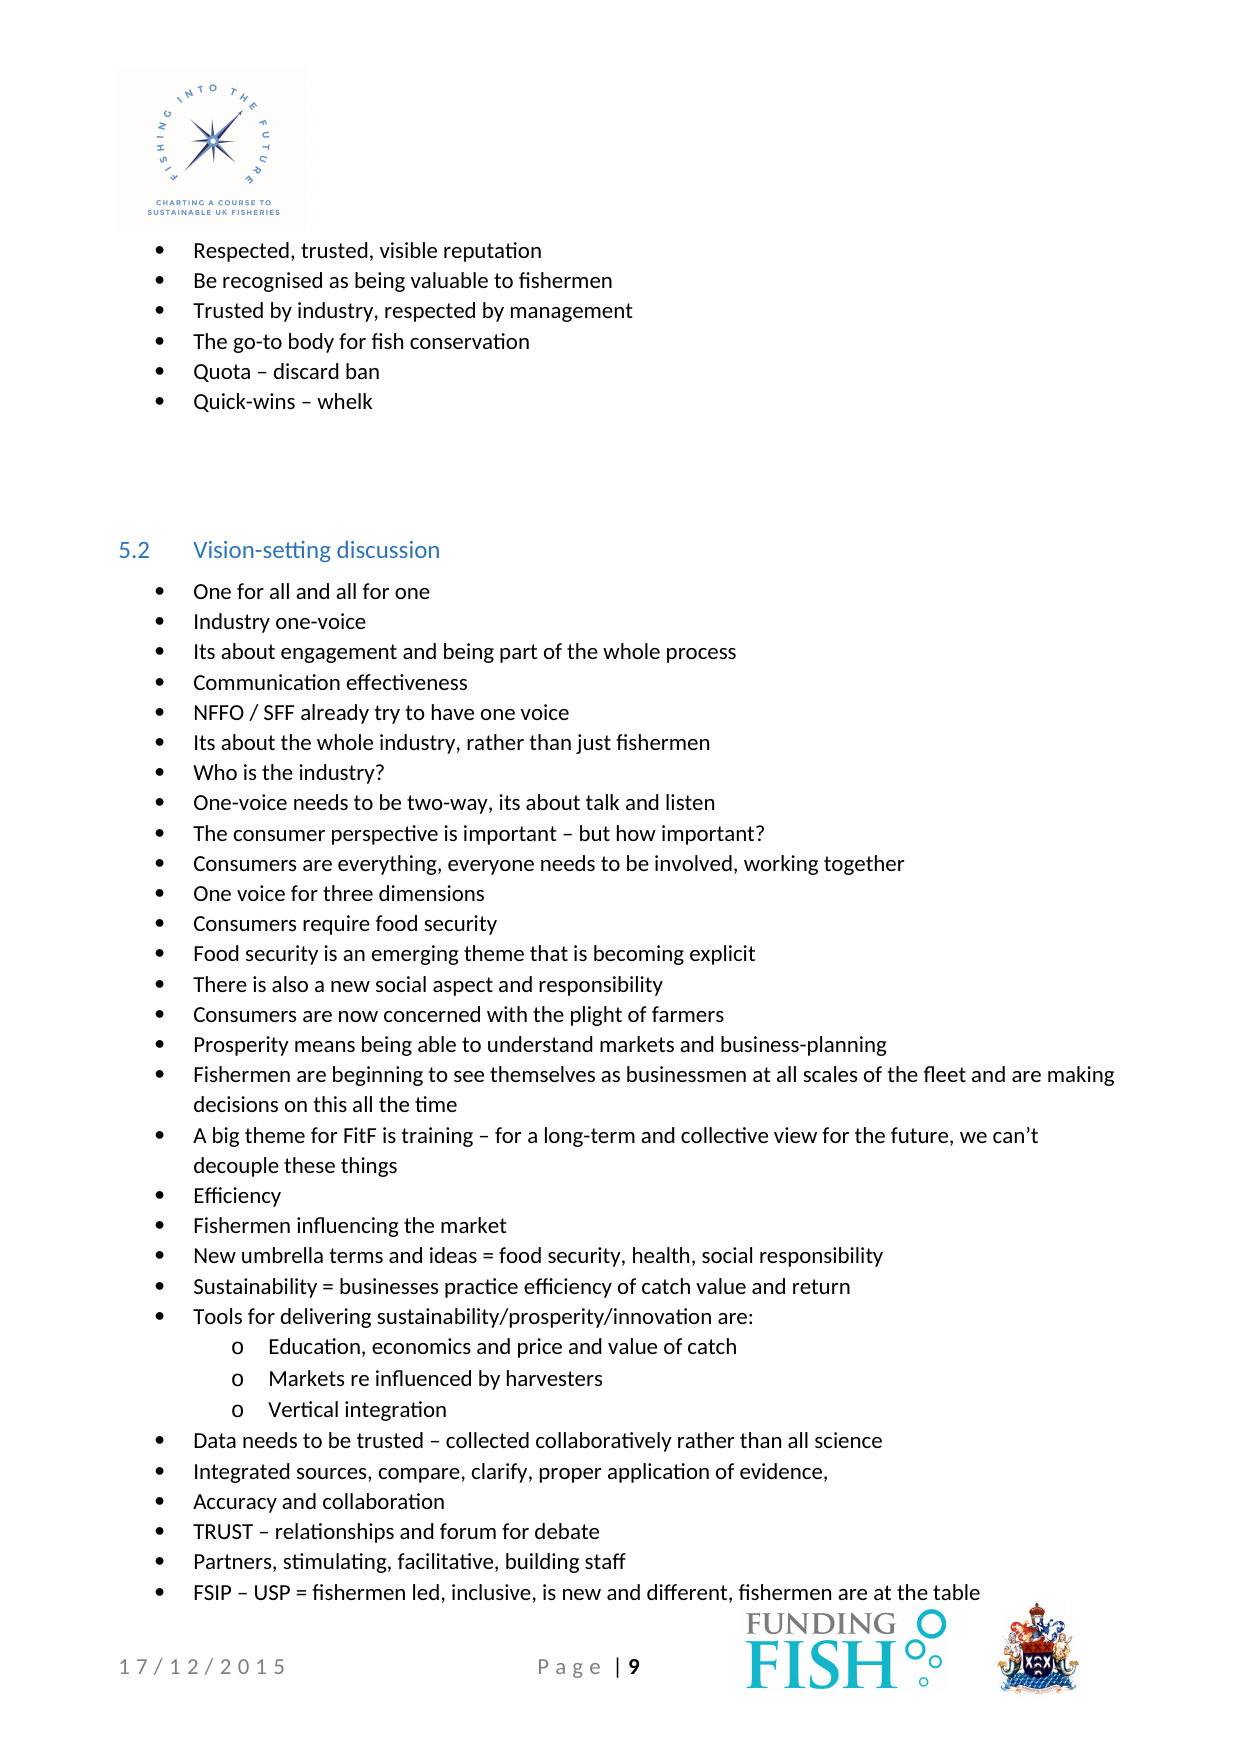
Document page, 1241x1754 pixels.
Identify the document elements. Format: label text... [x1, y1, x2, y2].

list Its about engagement and being part of the whole process [156, 637, 1122, 666]
list The consumer perspective is important – but how important? [156, 819, 1122, 847]
list Partners, stimulating, facilitative, building staff [156, 1547, 1122, 1576]
list Consumers require food security [156, 909, 1122, 937]
list Industry one-voice [156, 607, 1122, 635]
list Quick-wins – whelk [156, 387, 1122, 415]
list One-voice needs to be two-way, its about talk and listen [156, 788, 1122, 817]
list Consumers are now concerned with the plight of farmers [156, 1000, 1122, 1028]
list Food security is an emerging theme that is becoming explicit [156, 939, 1122, 968]
list Respected, trusted, visible reputation [156, 236, 1122, 264]
list Communication effectiveness [156, 668, 1122, 696]
list Its about the whole industry, rather than just fishermen [156, 728, 1122, 756]
list Vertical integration [231, 1395, 1122, 1424]
list The go-to body for fish conservation [156, 327, 1122, 355]
list Fishermen are beginning to see themselves as businessmen at all scales of the fleet and are making decisions on this all the time [156, 1060, 1122, 1119]
list Tools for delivering sustainability/prosperity/innovation are: [156, 1302, 1122, 1330]
list Be recognised as being valuable to fishermen [156, 266, 1122, 294]
list Sustainability = businesses practice efficiency of catch value and return [156, 1272, 1122, 1300]
list Consumers are everything, everyone needs to be involved, working together [156, 849, 1122, 877]
list TRUST – relationships and forum for debate [156, 1517, 1122, 1545]
list There is also a new social aspect and responsibility [156, 970, 1122, 998]
list One voice for three dimensions [156, 879, 1122, 907]
list Quota – discard ban [156, 357, 1122, 385]
picture [989, 1606, 1087, 1700]
list Prosperity means being able to understand markets and business-planning [156, 1030, 1122, 1058]
list Fishermen influencing the market [156, 1211, 1122, 1239]
list NFFO / SFF already try to have one voice [156, 698, 1122, 726]
list FSIP – USP = fishermen led, inclusive, is new and different, fishermen are at the table [156, 1578, 1122, 1606]
list Integrated sources, compare, clarify, proper application of evidence, [156, 1457, 1122, 1485]
list Trusted by industry, respected by management [156, 297, 1122, 325]
subtitle 5.2 Vision-setting discussion [118, 534, 1122, 564]
picture [740, 1607, 949, 1691]
list Education, economics and price and value of catch [231, 1332, 1122, 1361]
list A big theme for FitF is training – for a long-term and collective view for the future, we can’t decouple these things [156, 1121, 1122, 1179]
list One for all and all for one [156, 577, 1122, 605]
list Accuracy and collaboration [156, 1487, 1122, 1515]
list Efficiency [156, 1181, 1122, 1209]
picture [118, 66, 309, 233]
list Markets re influenced by harvesters [231, 1364, 1122, 1393]
list Who is the industry? [156, 758, 1122, 786]
list New umbrella terms and ideas = food security, health, social responsibility [156, 1242, 1122, 1270]
list Data needs to be trusted – collected collaboratively rather than all science [156, 1427, 1122, 1455]
